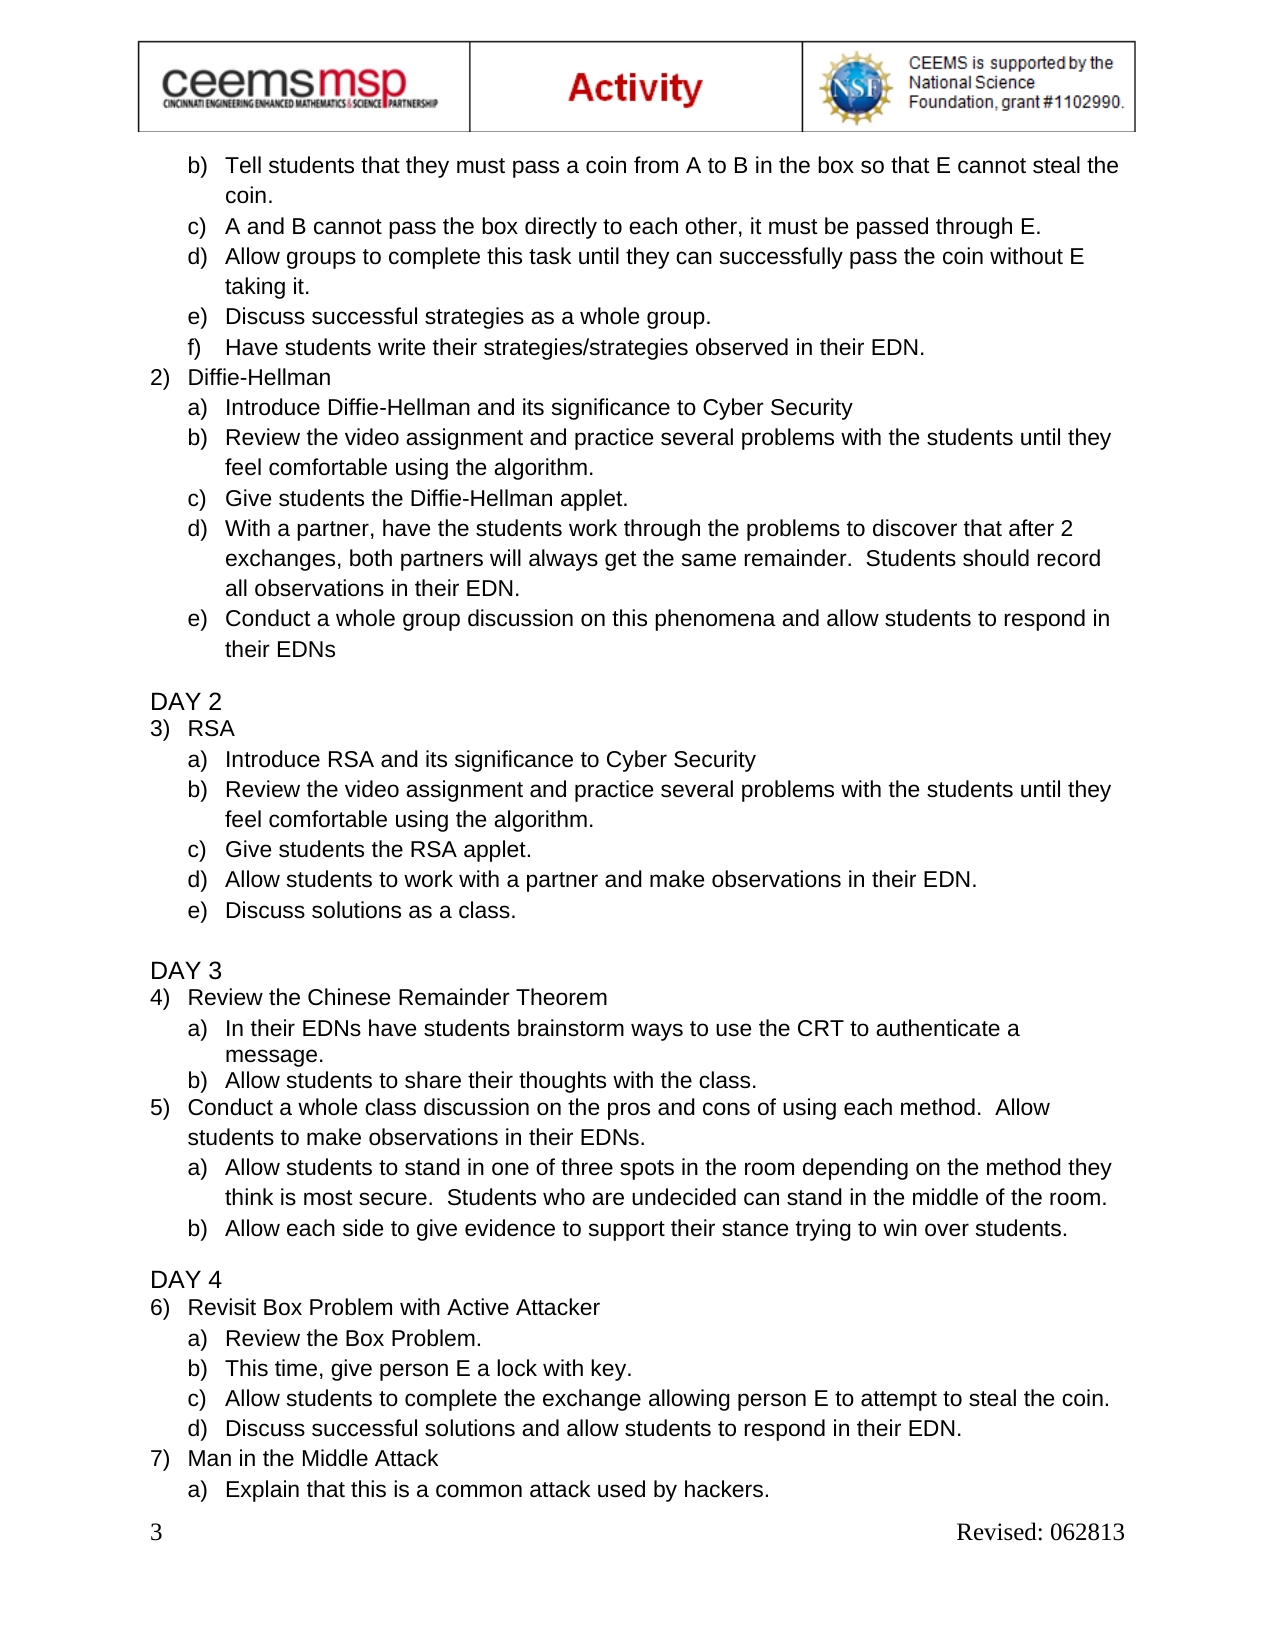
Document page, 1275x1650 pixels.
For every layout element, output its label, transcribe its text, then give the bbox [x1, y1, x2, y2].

list RSA [150, 715, 1125, 742]
list Allow students to share their thoughts with the class. [187, 1067, 1125, 1094]
list A and B cannot pass the box directly to each other, it must be passed through E. [187, 213, 1125, 239]
list Allow students to complete the exchange allowing person E to attempt to steal the coin. [187, 1385, 1125, 1411]
text DAY 2 [150, 687, 1125, 715]
text DAY 3 [150, 956, 1125, 984]
list Introduce Diffie-Hellman and its significance to Cyber Security [187, 394, 1125, 420]
list Allow groups to complete this task until they can successfully pass the coin without E taking it. [187, 243, 1125, 299]
list Review the video assignment and practice several problems with the students until they feel comfortable using the algorithm. [187, 776, 1125, 832]
list Tell students that they must pass a coin from A to B in the box so that E cannot steal the coin. [187, 152, 1125, 209]
list With a partner, have the students work through the problems to discover that after 2 exchanges, both partners will always get the same remainder. Students should record all observations in their EDN. [187, 515, 1125, 602]
list Conduct a whole class discussion on the pros and cons of using each method. Allow students to make observations in their EDNs. [150, 1094, 1125, 1150]
list This time, give person E a lock with key. [187, 1355, 1125, 1381]
list Discuss successful solutions and allow students to respond in their EDN. [187, 1415, 1125, 1441]
list Review the Chinese Remainder Theorem [150, 984, 1125, 1011]
text DAY 4 [150, 1266, 1125, 1294]
list Allow students to work with a partner and make observations in their EDN. [187, 866, 1125, 893]
list Allow each side to give evidence to support their stance trying to win over students. [187, 1214, 1125, 1241]
list In their EDNs have students brainstorm ways to use the CRT to authenticate a message. [187, 1014, 1125, 1067]
list Have students write their strategies/strategies observed in their EDN. [187, 333, 1125, 360]
list Review the Box Problem. [187, 1324, 1125, 1351]
list Allow students to stand in one of three spots in the room depending on the method they think is most secure. Students who are undecided can stand in the middle of the room. [187, 1154, 1125, 1211]
list Review the video assignment and practice several problems with the students until they feel comfortable using the algorithm. [187, 424, 1125, 481]
list Introduce RSA and its significance to Cyber Security [187, 746, 1125, 772]
list Discuss successful strategies as a whole group. [187, 303, 1125, 330]
list Give students the RSA applet. [187, 836, 1125, 863]
picture [134, 38, 1138, 132]
list Revisit Box Problem with Active Attacker [150, 1294, 1125, 1321]
list Give students the Diffie-Hellman applet. [187, 484, 1125, 511]
list Diffie-Hellman [150, 364, 1125, 390]
list Discuss solutions as a class. [187, 897, 1125, 923]
list Explain that this is a common attack used by hackers. [187, 1476, 1125, 1502]
list Conduct a whole group discussion on this phenomena and allow students to respond in their EDNs [187, 605, 1125, 662]
list Man in the Middle Attack [150, 1445, 1125, 1472]
